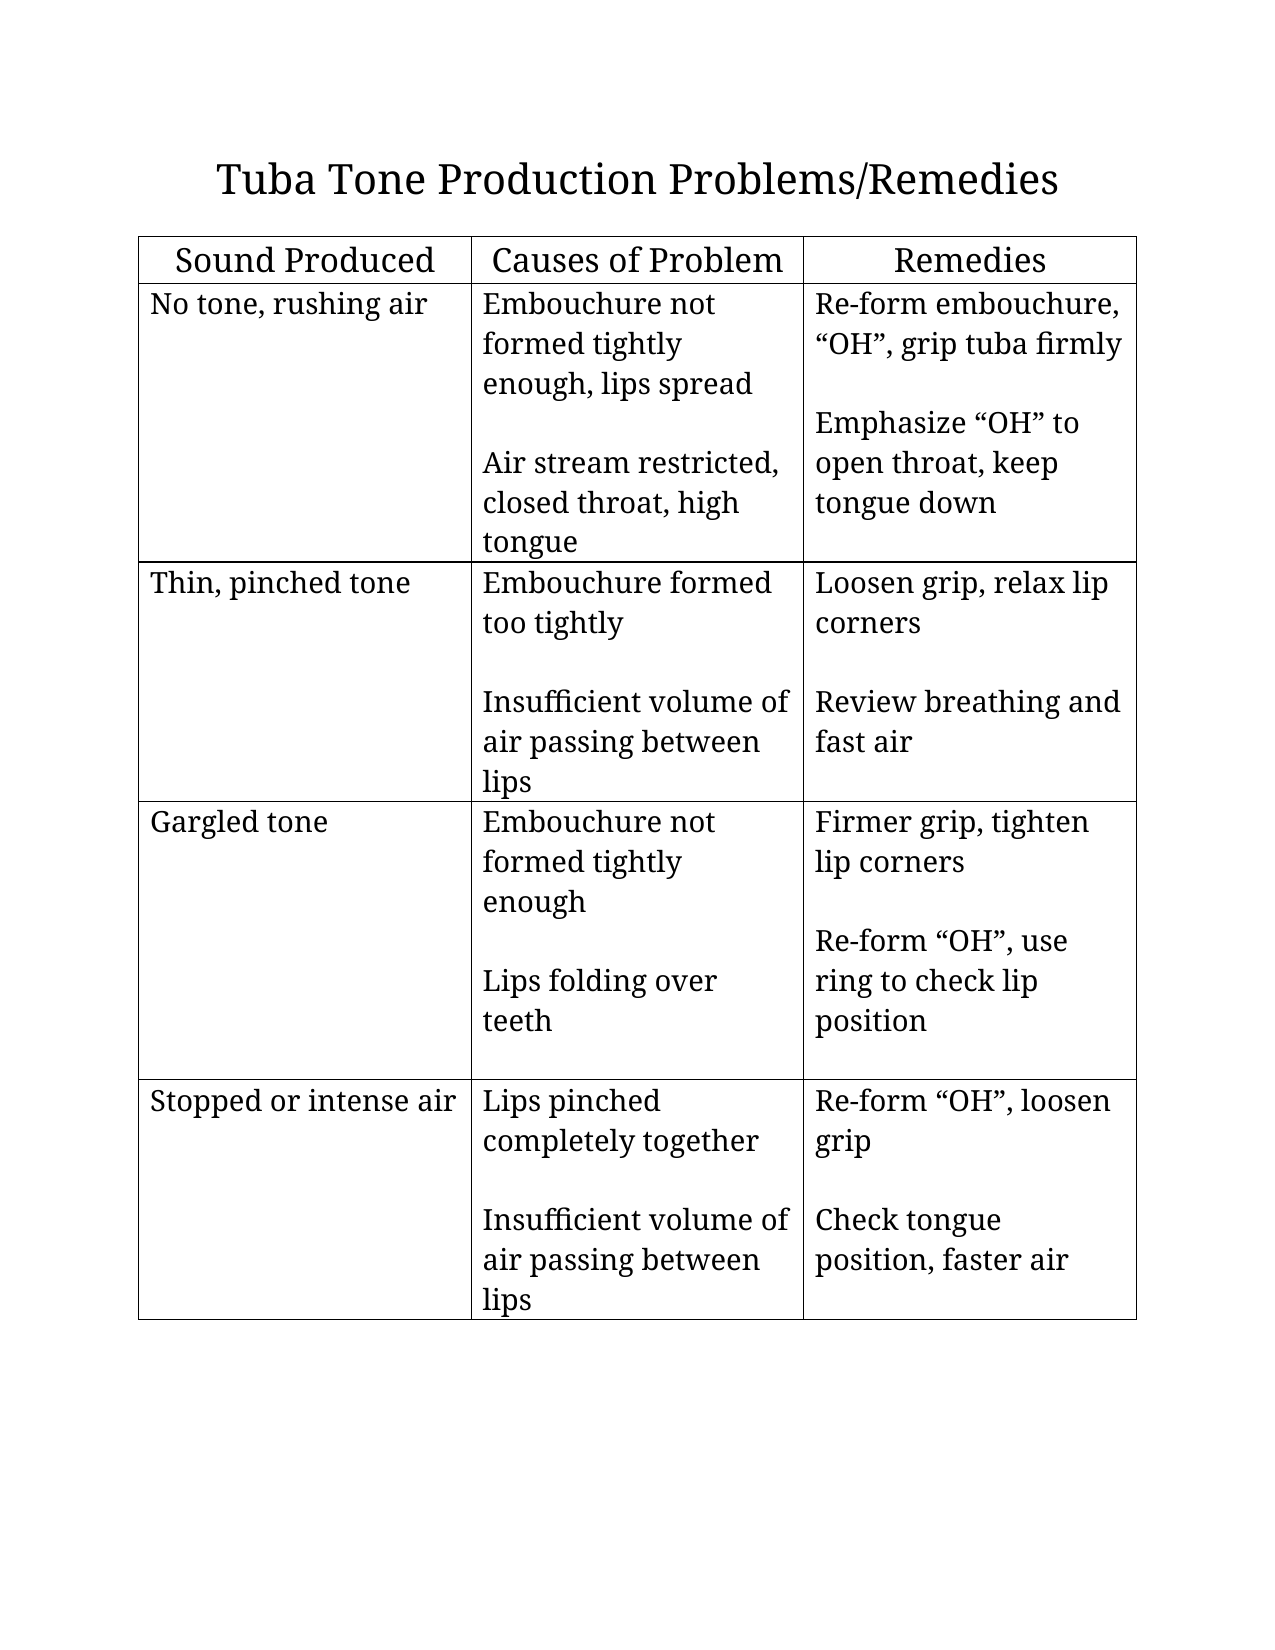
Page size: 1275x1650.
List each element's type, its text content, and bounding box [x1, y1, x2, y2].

table_cell Embouchure not formed tightly enough Lips folding over teeth [472, 802, 803, 1079]
table_cell Lips pinched completely together Insufficient volume of air passing between lips [472, 1080, 803, 1318]
text Tuba Tone Production Problems/Remedies [150, 150, 1125, 207]
table_header Sound Produced [139, 237, 471, 282]
table_cell Thin, pinched tone [139, 563, 471, 801]
table_cell No tone, rushing air [139, 284, 471, 561]
table_header Causes of Problem [472, 237, 803, 282]
table_header Remedies [804, 237, 1136, 282]
table_cell Loosen grip, relax lip corners Review breathing and fast air [804, 563, 1136, 801]
table_cell Firmer grip, tighten lip corners Re-form “OH”, use ring to check lip position [804, 802, 1136, 1079]
table_cell Embouchure formed too tightly Insufficient volume of air passing between lips [472, 563, 803, 801]
table_cell Embouchure not formed tightly enough, lips spread Air stream restricted, closed throat, high tongue [472, 284, 803, 561]
table_cell Re-form embouchure, “OH”, grip tuba firmly Emphasize “OH” to open throat, keep tongue down [804, 284, 1136, 561]
table_cell Gargled tone [139, 802, 471, 1079]
table_cell Stopped or intense air [139, 1080, 471, 1318]
table_cell Re-form “OH”, loosen grip Check tongue position, faster air [804, 1080, 1136, 1318]
